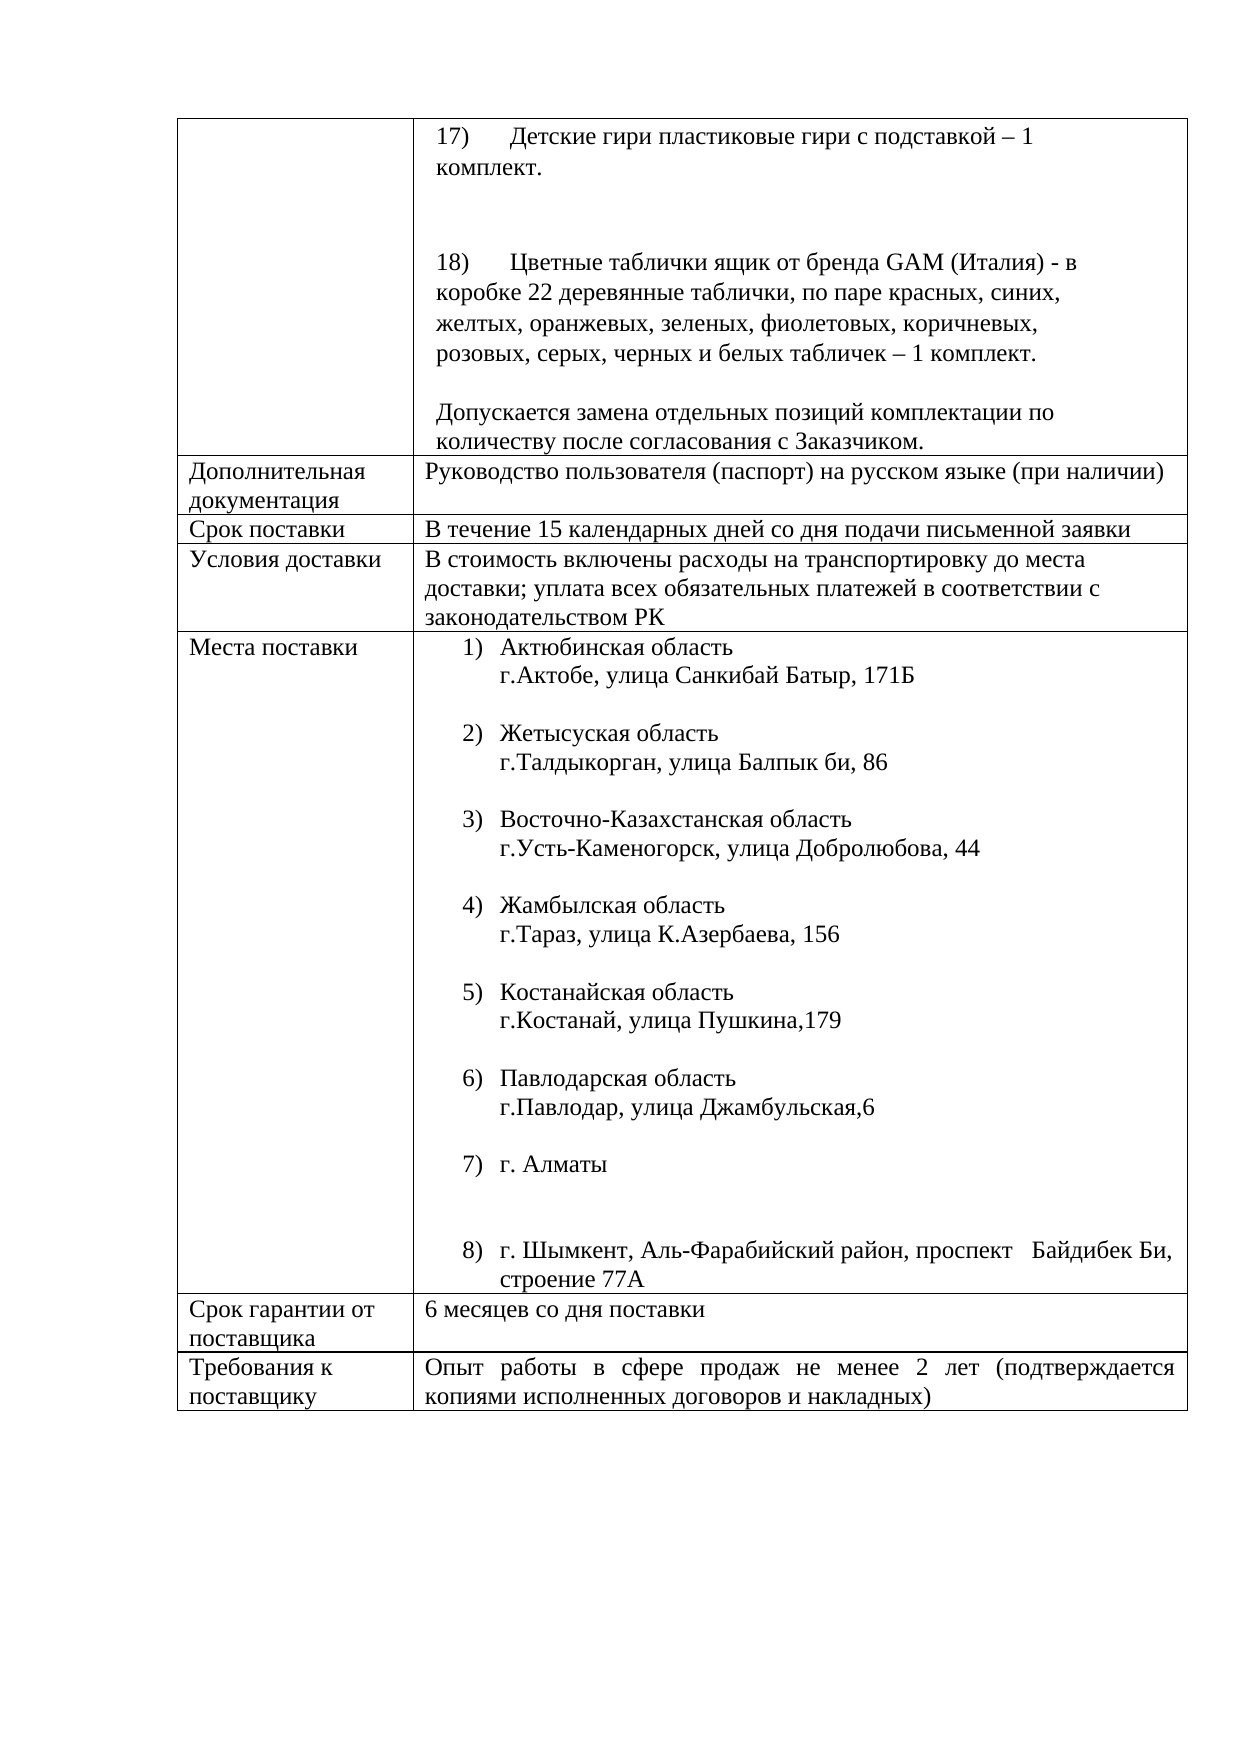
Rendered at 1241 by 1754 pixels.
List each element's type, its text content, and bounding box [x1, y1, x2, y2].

table_cell Требования к поставщику [178, 1353, 413, 1410]
table_cell Опыт работы в сфере продаж не менее 2 лет (подтверждается копиями исполненных договоров и накладных) [414, 1353, 1187, 1410]
table_cell В течение 15 календарных дней со дня подачи письменной заявки [414, 515, 1187, 543]
table_cell 6 месяцев со дня поставки [414, 1294, 1187, 1351]
table_cell [414, 119, 1187, 455]
table_cell Актюбинская область г.Актобе, улица Санкибай Батыр, 171Б Жетысуская область г.Талдыкорган, улица Балпык би, 86 Восточно-Казахстанская область г.Усть-Каменогорск, улица Добролюбова, 44 Жамбылская область г.Тараз, улица К.Азербаева, 156 Костанайская область г.Костанай, улица Пушкина,179 Павлодарская область г.Павлодар, улица Джамбульская,6 г. Алматы г. Шымкент, Аль-Фарабийский район, проспект Байдибек Би, строение 77А [414, 632, 1187, 1293]
table_cell Места поставки [178, 632, 413, 1293]
table_cell Срок гарантии от поставщика [178, 1294, 413, 1351]
table_cell Срок поставки [178, 515, 413, 543]
table_cell Условия доставки [178, 544, 413, 631]
table_cell Дополнительная документация [178, 456, 413, 513]
table_cell Руководство пользователя (паспорт) на русском языке (при наличии) [414, 456, 1187, 513]
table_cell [178, 119, 413, 455]
table_cell В стоимость включены расходы на транспортировку до места доставки; уплата всех обязательных платежей в соответствии с законодательством РК [414, 544, 1187, 631]
